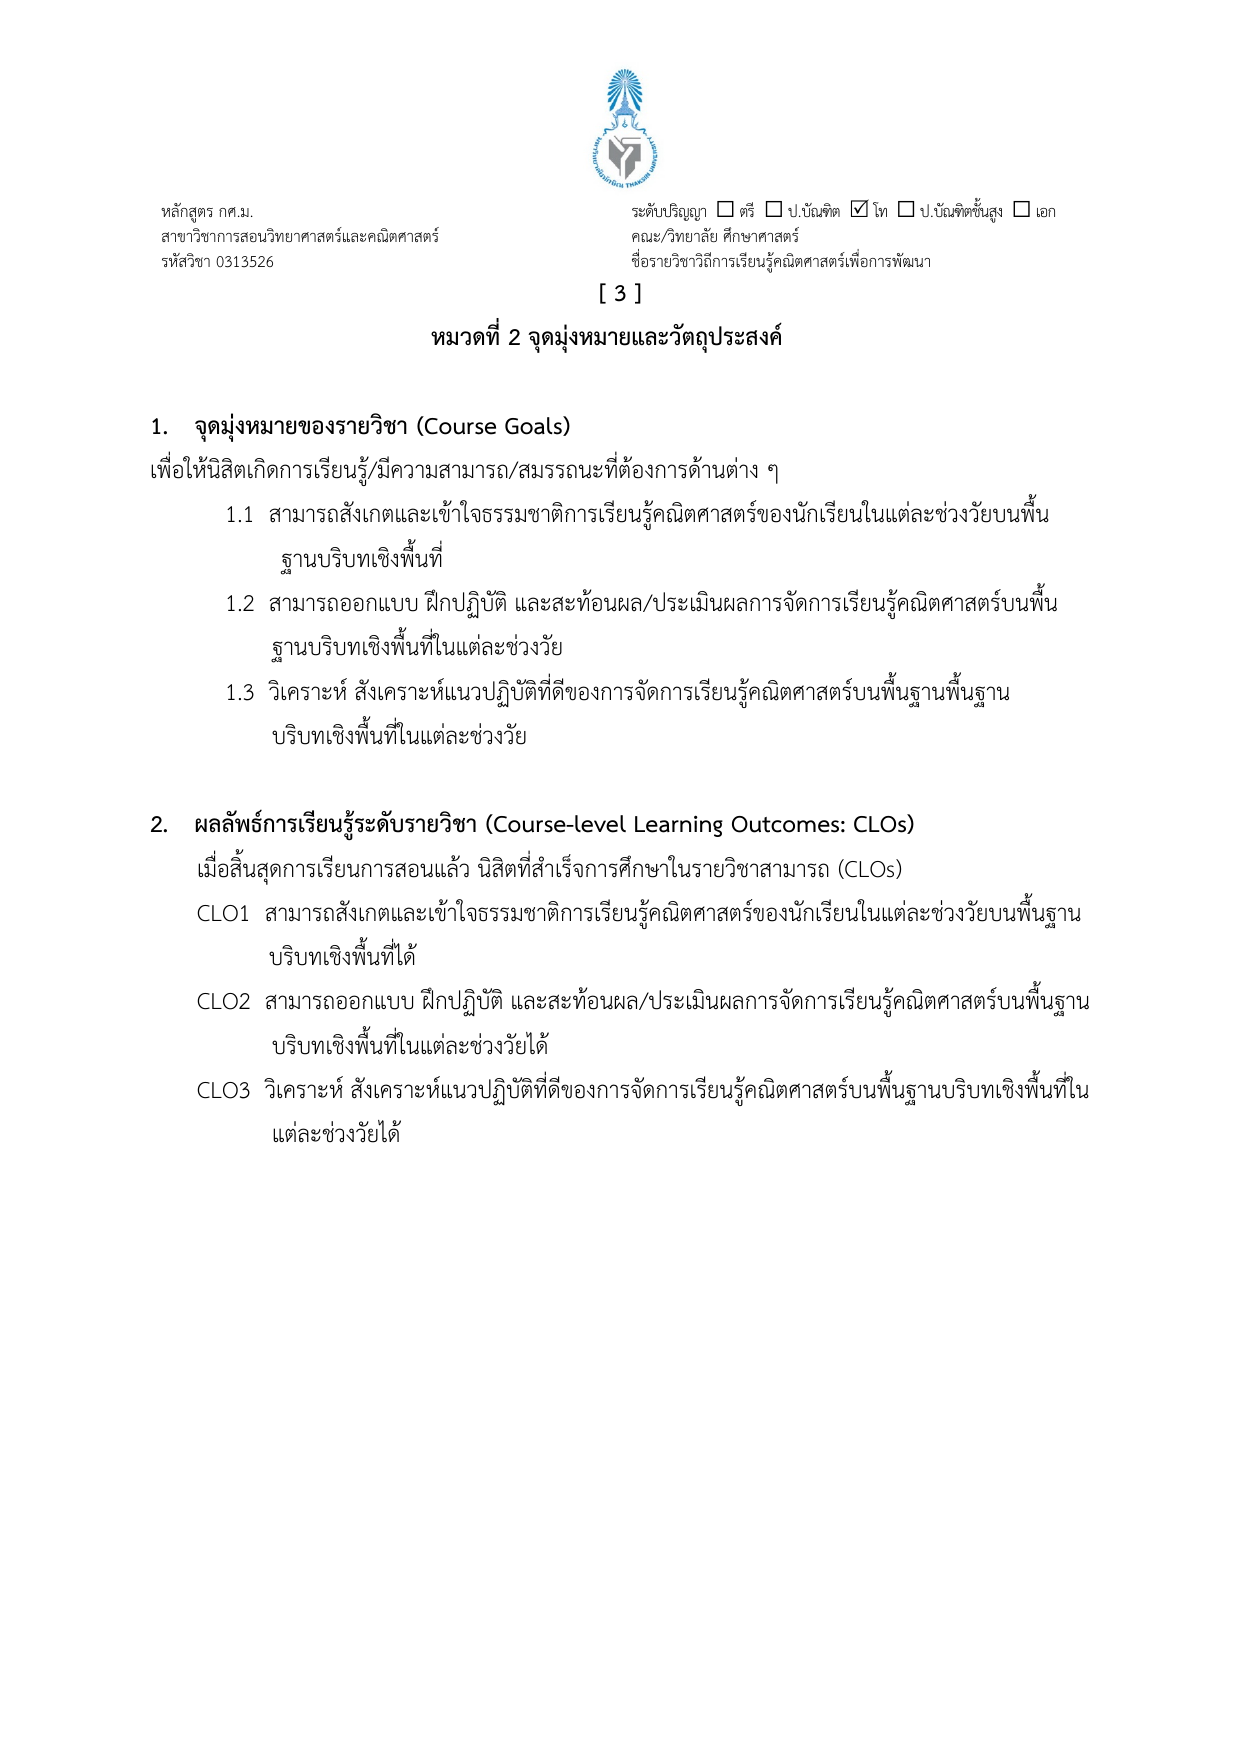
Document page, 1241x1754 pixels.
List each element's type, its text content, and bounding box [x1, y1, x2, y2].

text CLO2 สามารถออกแบบ ฝึกปฏิบัติ และสะท้อนผล/ประเมินผลการจัดการเรียนรู้คณิตศาสตร์บนพื้นฐานบริบทเชิงพื้นที่ในแต่ละช่วงวัยได้ [197, 980, 1091, 1069]
text เมื่อสิ้นสุดการเรียนการสอนแล้ว นิสิตที่สำเร็จการศึกษาในรายวิชาสามารถ (CLOs) [197, 848, 1064, 892]
text CLO1 สามารถสังเกตและเข้าใจธรรมชาติการเรียนรู้คณิตศาสตร์ของนักเรียนในแต่ละช่วงวัยบนพื้นฐาน [197, 892, 1091, 936]
list ผลลัพธ์การเรียนรู้ระดับรายวิชา (Course-level Learning Outcomes: CLOs) [150, 803, 1064, 848]
text 1.2 สามารถออกแบบ ฝึกปฏิบัติ และสะท้อนผล/ประเมินผลการจัดการเรียนรู้คณิตศาสตร์บนพื้นฐานบริบทเชิงพื้นที่ในแต่ละช่วงวัย [197, 582, 1064, 671]
text 1.3 วิเคราะห์ สังเคราะห์แนวปฏิบัติที่ดีของการจัดการเรียนรู้คณิตศาสตร์บนพื้นฐานพื้นฐานบริบทเชิงพื้นที่ในแต่ละช่วงวัย [225, 671, 1064, 759]
text CLO3 วิเคราะห์ สังเคราะห์แนวปฏิบัติที่ดีของการจัดการเรียนรู้คณิตศาสตร์บนพื้นฐานบริบทเชิงพื้นที่ในแต่ละช่วงวัยได้ [197, 1069, 1091, 1157]
text บริบทเชิงพื้นที่ได้ [197, 936, 1091, 980]
list จุดมุ่งหมายของรายวิชา (Course Goals) [150, 405, 1064, 449]
picture [582, 59, 667, 197]
text 1.1 สามารถสังเกตและเข้าใจธรรมชาติการเรียนรู้คณิตศาสตร์ของนักเรียนในแต่ละช่วงวัยบนพื้นฐานบริบทเชิงพื้นที่ [225, 493, 1064, 582]
text เพื่อให้นิสิตเกิดการเรียนรู้/มีความสามารถ/สมรรถนะที่ต้องการด้านต่าง ๆ [150, 449, 1064, 493]
text หมวดที่ 2 จุดมุ่งหมายและวัตถุประสงค์ [150, 316, 1064, 361]
